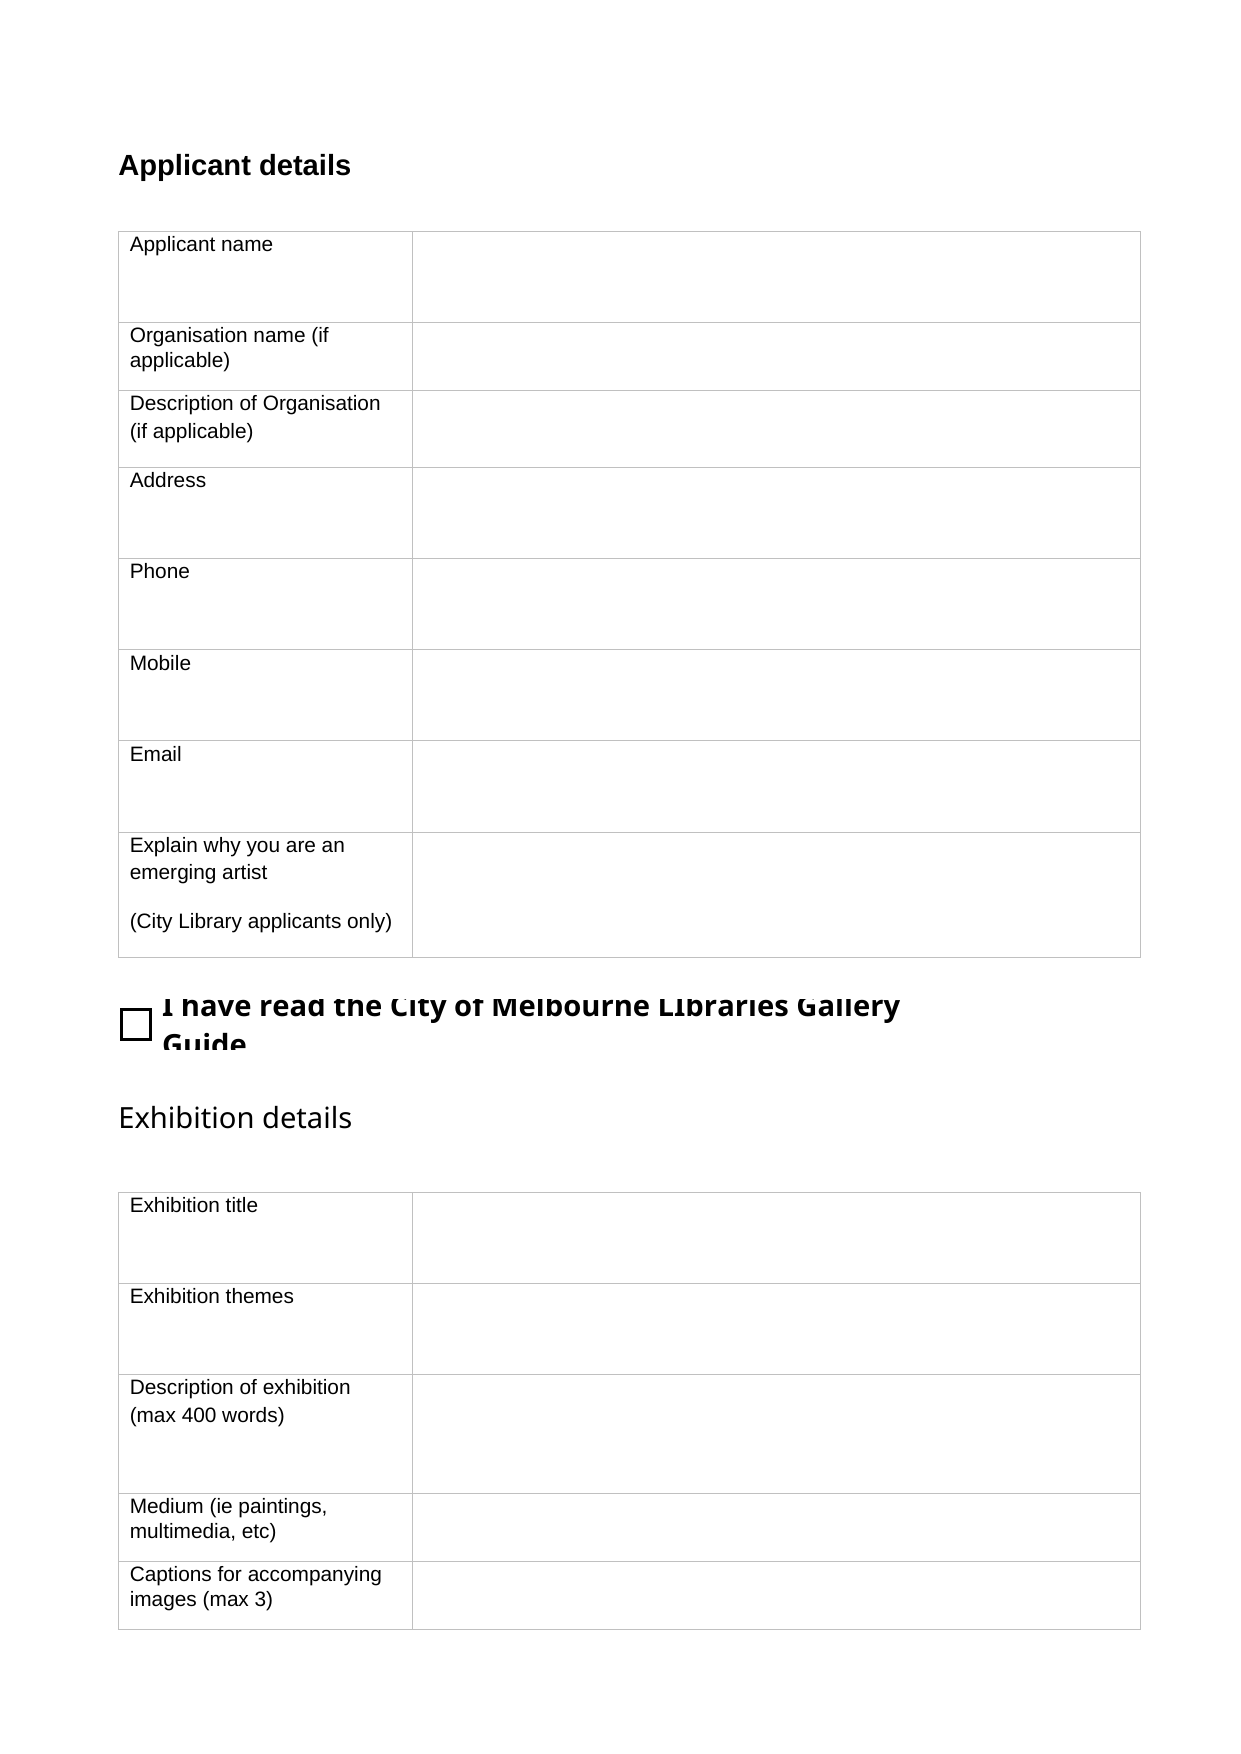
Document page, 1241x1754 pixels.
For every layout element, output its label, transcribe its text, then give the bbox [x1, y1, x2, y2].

table_cell Captions for accompanying images (max 3) [119, 1562, 412, 1628]
table_cell Email [119, 741, 412, 832]
table_cell [413, 1494, 1140, 1561]
table_cell [413, 1562, 1140, 1628]
table_cell [413, 468, 1140, 558]
table_cell Explain why you are an emerging artist (City Library applicants only) [119, 833, 412, 957]
table_cell [413, 391, 1140, 467]
table_header Applicant name [119, 232, 412, 322]
table_cell [413, 741, 1140, 832]
table_cell Phone [119, 559, 412, 649]
table_cell Medium (ie paintings, multimedia, etc) [119, 1494, 412, 1561]
table_cell Description of Organisation (if applicable) [119, 391, 412, 467]
table_cell [413, 323, 1140, 390]
table_cell [413, 1284, 1140, 1374]
table_cell Address [119, 468, 412, 558]
table_cell Exhibition themes [119, 1284, 412, 1374]
table_cell Mobile [119, 650, 412, 740]
table_cell [413, 559, 1140, 649]
table_cell [413, 1375, 1140, 1493]
table_cell Organisation name (if applicable) [119, 323, 412, 390]
table_header Exhibition title [119, 1193, 412, 1283]
table_cell [413, 650, 1140, 740]
subtitle Exhibition details [118, 1097, 1137, 1137]
table_header [413, 232, 1140, 322]
table_cell Description of exhibition (max 400 words) [119, 1375, 412, 1493]
table_cell [413, 833, 1140, 957]
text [118, 148, 1137, 181]
table_header [413, 1193, 1140, 1283]
